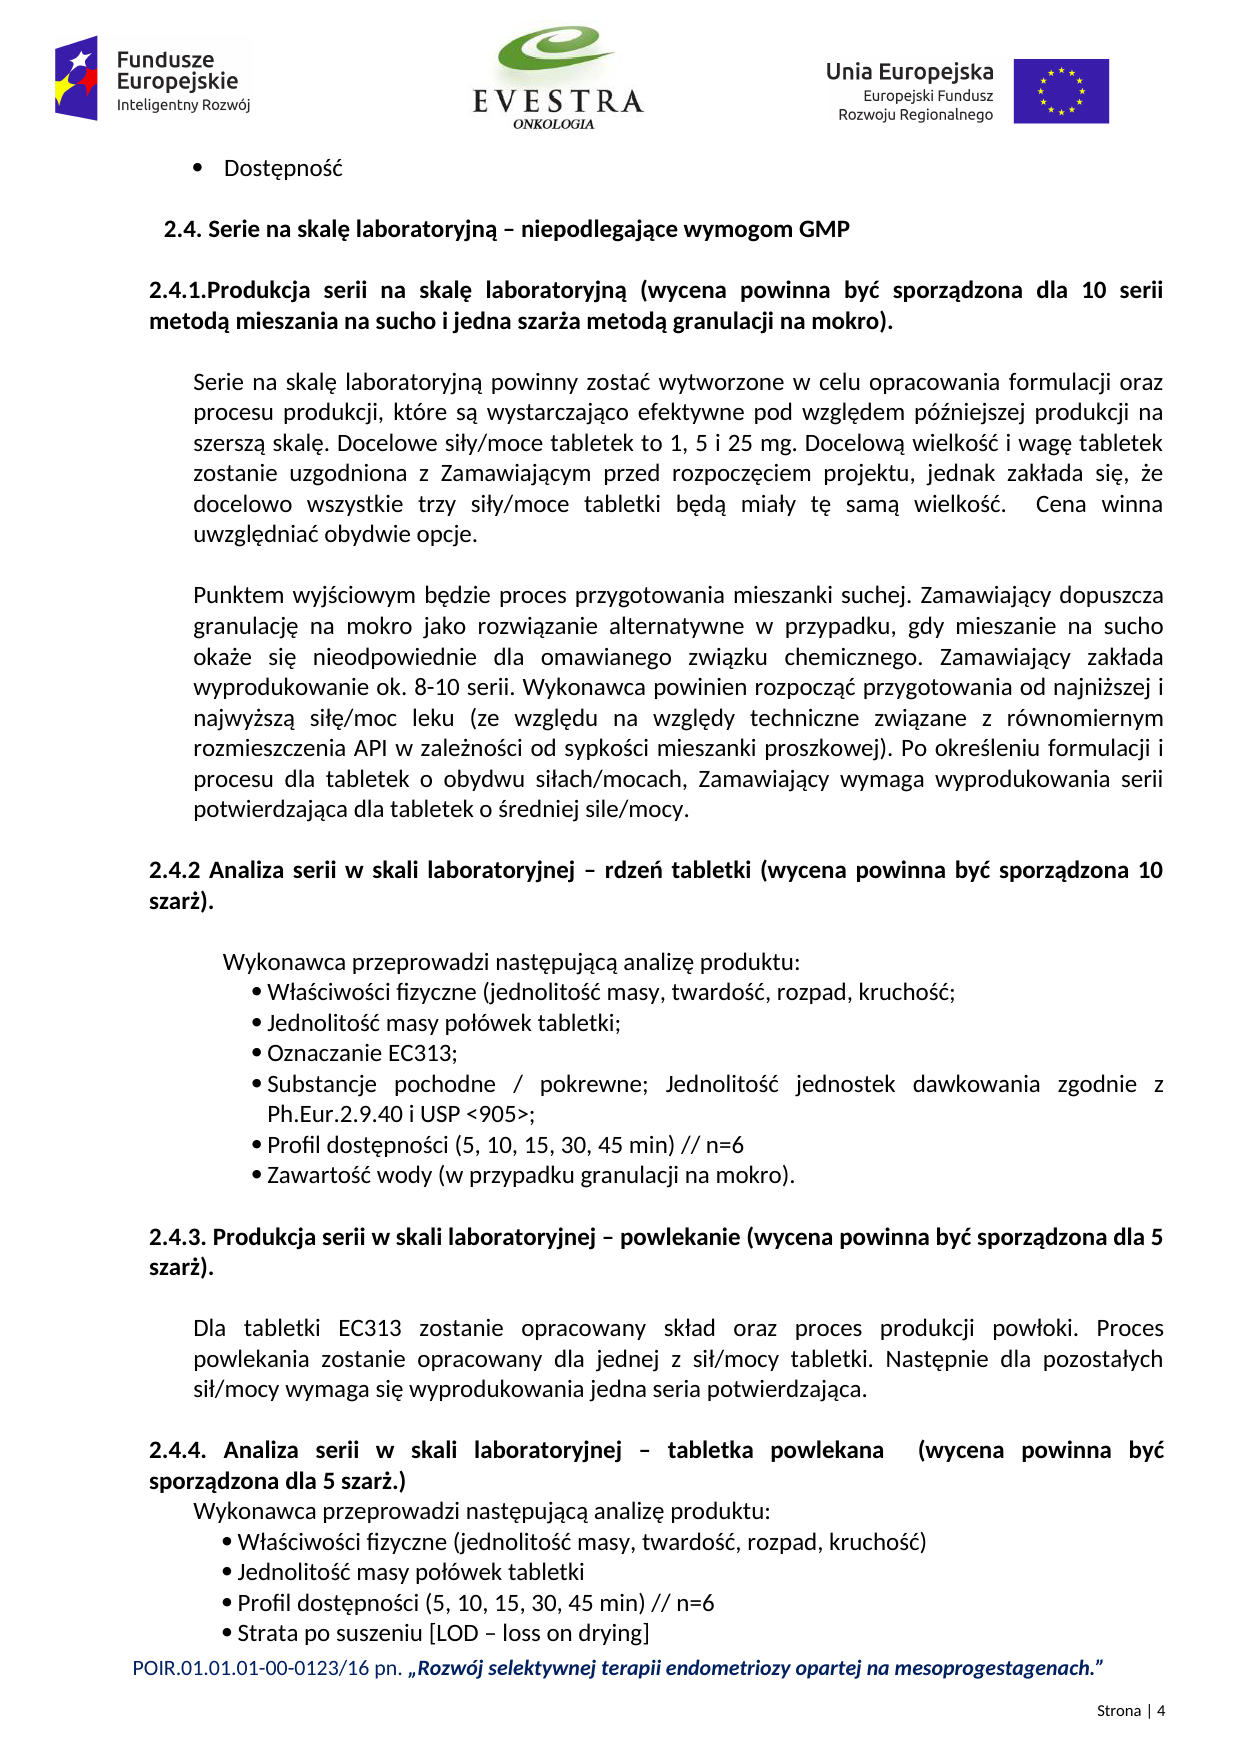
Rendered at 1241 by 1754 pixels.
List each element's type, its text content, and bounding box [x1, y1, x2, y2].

text Wykonawca przeprowadzi następującą analizę produktu: [193, 1495, 1165, 1526]
list Dostępność [193, 152, 1165, 183]
list Profil dostępności (5, 10, 15, 30, 45 min) // n=6 [252, 1129, 1165, 1159]
picture [826, 53, 1114, 125]
text 2.4.2 Analiza serii w skali laboratoryjnej – rdzeń tabletki (wycena powinna być sporządzona 10 szarż). [149, 854, 1165, 915]
text 2.4.3. Produkcja serii w skali laboratoryjnej – powlekanie (wycena powinna być sporządzona dla 5 szarż). [149, 1221, 1165, 1282]
list Strata po suszeniu [LOD – loss on drying] [223, 1617, 1165, 1648]
list Jednolitość masy połówek tabletki [223, 1556, 1165, 1587]
list Właściwości fizyczne (jednolitość masy, twardość, rozpad, kruchość; [252, 976, 1165, 1007]
list Substancje pochodne / pokrewne; Jednolitość jednostek dawkowania zgodnie z Ph.Eur.2.9.40 i USP <905>; [252, 1068, 1165, 1129]
text Dla tabletki EC313 zostanie opracowany skład oraz proces produkcji powłoki. Proces powlekania zostanie opracowany dla jednej z sił/mocy tabletki. Następnie dla pozostałych sił/mocy wymaga się wyprodukowania jedna seria potwierdzająca. [193, 1312, 1165, 1404]
text Serie na skalę laboratoryjną powinny zostać wytworzone w celu opracowania formulacji oraz procesu produkcji, które są wystarczająco efektywne pod względem późniejszej produkcji na szerszą skalę. Docelowe siły/moce tabletek to 1, 5 i 25 mg. Docelową wielkość i wagę tabletek zostanie uzgodniona z Zamawiającym przed rozpoczęciem projektu, jednak zakłada się, że docelowo wszystkie trzy siły/moce tabletki będą miały tę samą wielkość. Cena winna uwzględniać obydwie opcje. [193, 366, 1165, 549]
picture [51, 35, 254, 122]
text 2.4.1.Produkcja serii na skalę laboratoryjną (wycena powinna być sporządzona dla 10 serii metodą mieszania na sucho i jedna szarża metodą granulacji na mokro). [149, 274, 1165, 336]
list Oznaczanie EC313; [252, 1037, 1165, 1068]
text Wykonawca przeprowadzi następującą analizę produktu: [223, 946, 1165, 976]
list Profil dostępności (5, 10, 15, 30, 45 min) // n=6 [223, 1587, 1165, 1617]
text 2.4.4. Analiza serii w skali laboratoryjnej – tabletka powlekana (wycena powinna być sporządzona dla 5 szarż.) [149, 1434, 1165, 1495]
text 2.4. Serie na skalę laboratoryjną – niepodlegające wymogom GMP [75, 213, 1165, 244]
list Jednolitość masy połówek tabletki; [252, 1007, 1165, 1037]
list Zawartość wody (w przypadku granulacji na mokro). [252, 1159, 1165, 1190]
list Właściwości fizyczne (jednolitość masy, twardość, rozpad, kruchość) [223, 1526, 1165, 1556]
text Punktem wyjściowym będzie proces przygotowania mieszanki suchej. Zamawiający dopuszcza granulację na mokro jako rozwiązanie alternatywne w przypadku, gdy mieszanie na sucho okaże się nieodpowiednie dla omawianego związku chemicznego. Zamawiający zakłada wyprodukowanie ok. 8-10 serii. Wykonawca powinien rozpocząć przygotowania od najniższej i najwyższą siłę/moc leku (ze względu na względy techniczne związane z równomiernym rozmieszczenia API w zależności od sypkości mieszanki proszkowej). Po określeniu formulacji i procesu dla tabletek o obydwu siłach/mocach, Zamawiający wymaga wyprodukowania serii potwierdzająca dla tabletek o średniej sile/mocy. [193, 580, 1165, 824]
